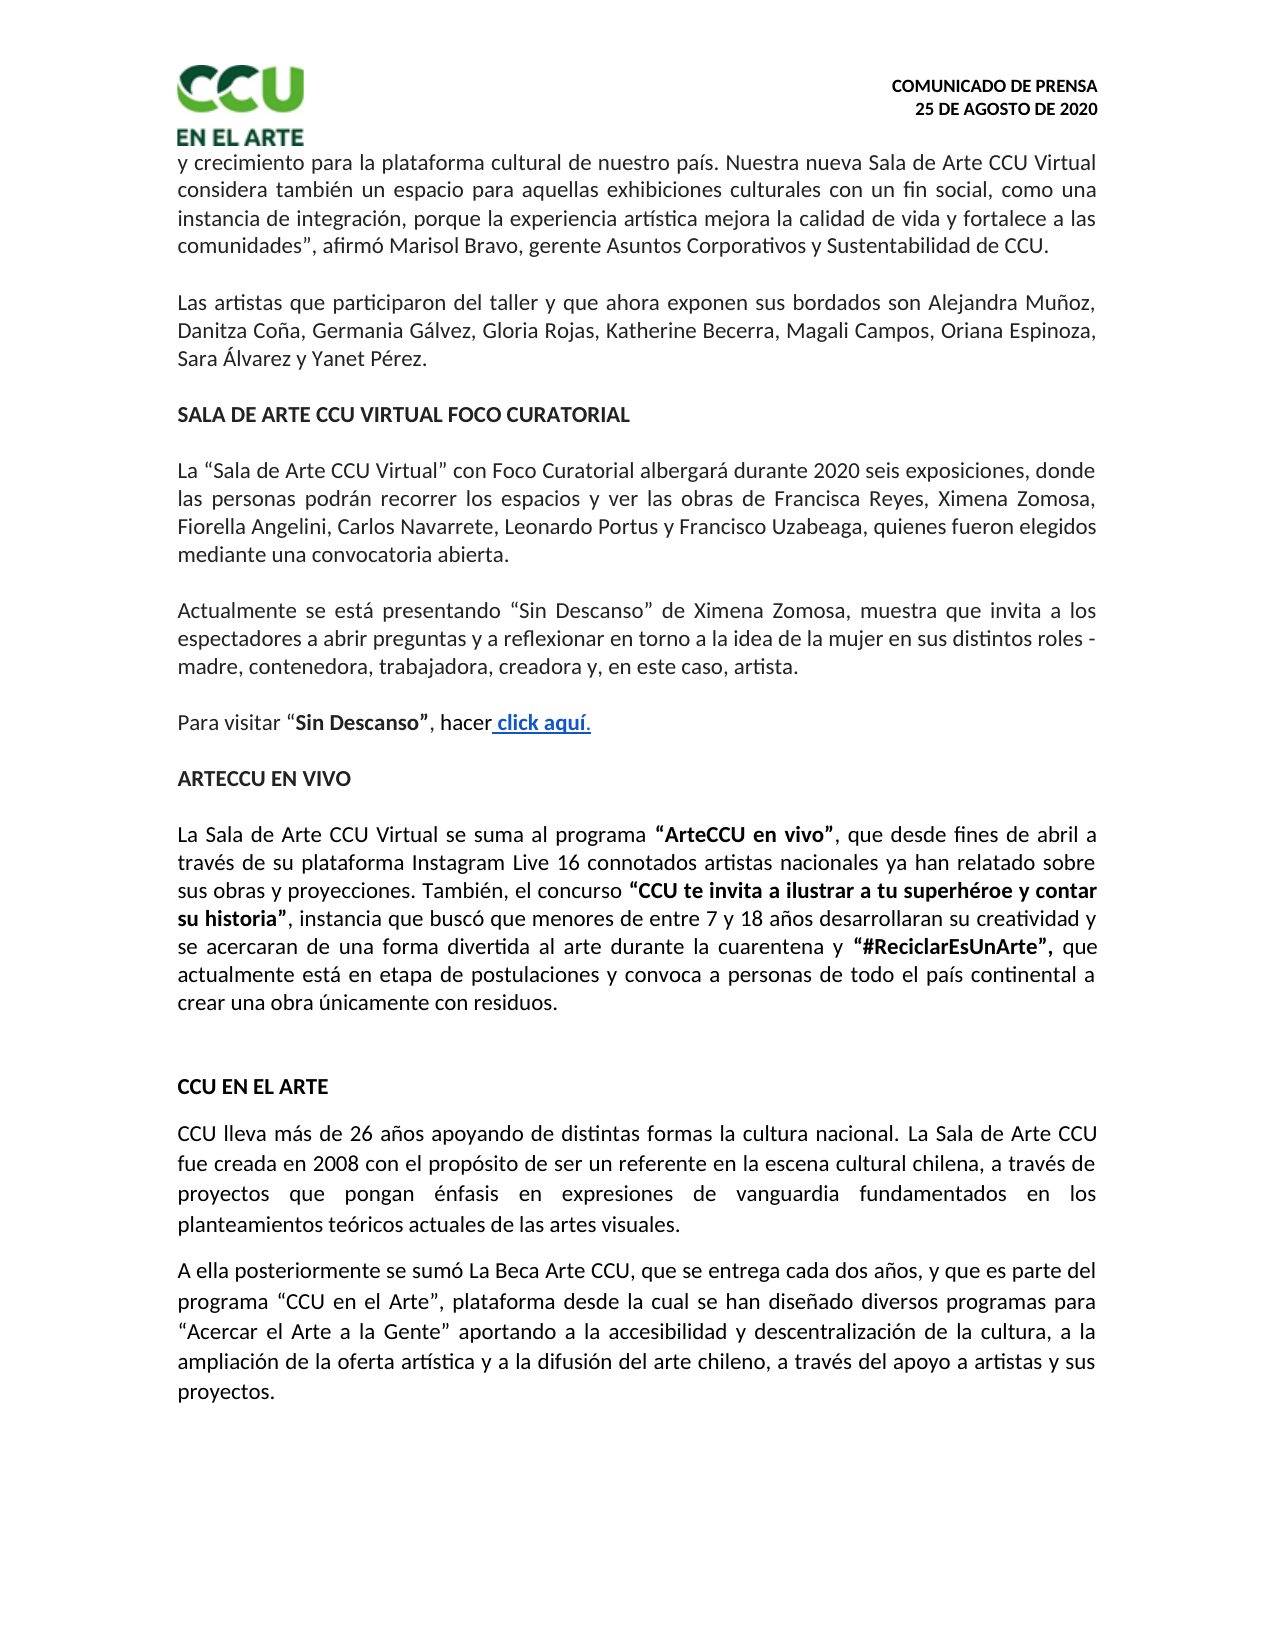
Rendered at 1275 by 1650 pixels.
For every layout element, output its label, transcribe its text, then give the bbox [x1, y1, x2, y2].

text CCU lleva más de 26 años apoyando de distintas formas la cultura nacional. La Sala de Arte CCU fue creada en 2008 con el propósito de ser un referente en la escena cultural chilena, a través de proyectos que pongan énfasis en expresiones de vanguardia fundamentados en los planteamientos teóricos actuales de las artes visuales. [177, 1119, 1098, 1238]
text SALA DE ARTE CCU VIRTUAL FOCO CURATORIAL [177, 400, 1098, 428]
text Actualmente se está presentando “Sin Descanso” de Ximena Zomosa, muestra que invita a los espectadores a abrir preguntas y a reflexionar en torno a la idea de la mujer en sus distintos roles -madre, contenedora, trabajadora, creadora y, en este caso, artista. [177, 596, 1098, 680]
text La “Sala de Arte CCU Virtual” con Foco Curatorial albergará durante 2020 seis exposiciones, donde las personas podrán recorrer los espacios y ver las obras de Francisca Reyes, Ximena Zomosa, Fiorella Angelini, Carlos Navarrete, Leonardo Portus y Francisco Uzabeaga, quienes fueron elegidos mediante una convocatoria abierta. [177, 456, 1098, 568]
text La Sala de Arte CCU Virtual se suma al programa “ArteCCU en vivo”, que desde fines de abril a través de su plataforma Instagram Live 16 connotados artistas nacionales ya han relatado sobre sus obras y proyecciones. También, el concurso “CCU te invita a ilustrar a tu superhéroe y contar su historia”, instancia que buscó que menores de entre 7 y 18 años desarrollaran su creatividad y se acercaran de una forma divertida al arte durante la cuarentena y “#ReciclarEsUnArte”, que actualmente está en etapa de postulaciones y convoca a personas de todo el país continental a crear una obra únicamente con residuos. [177, 820, 1098, 1016]
picture [177, 65, 304, 146]
text ARTECCU EN VIVO [177, 764, 1098, 792]
text Para visitar “Sin Descanso”, hacer click aquí. [177, 708, 1098, 736]
text Las artistas que participaron del taller y que ahora exponen sus bordados son Alejandra Muñoz, Danitza Coña, Germania Gálvez, Gloria Rojas, Katherine Becerra, Magali Campos, Oriana Espinoza, Sara Álvarez y Yanet Pérez. [177, 288, 1098, 372]
text CCU EN EL ARTE [177, 1072, 1098, 1100]
text A ella posteriormente se sumó La Beca Arte CCU, que se entrega cada dos años, y que es parte del programa “CCU en el Arte”, plataforma desde la cual se han diseñado diversos programas para “Acercar el Arte a la Gente” aportando a la accesibilidad y descentralización de la cultura, a la ampliación de la oferta artística y a la difusión del arte chileno, a través del apoyo a artistas y sus proyectos. [177, 1257, 1098, 1406]
